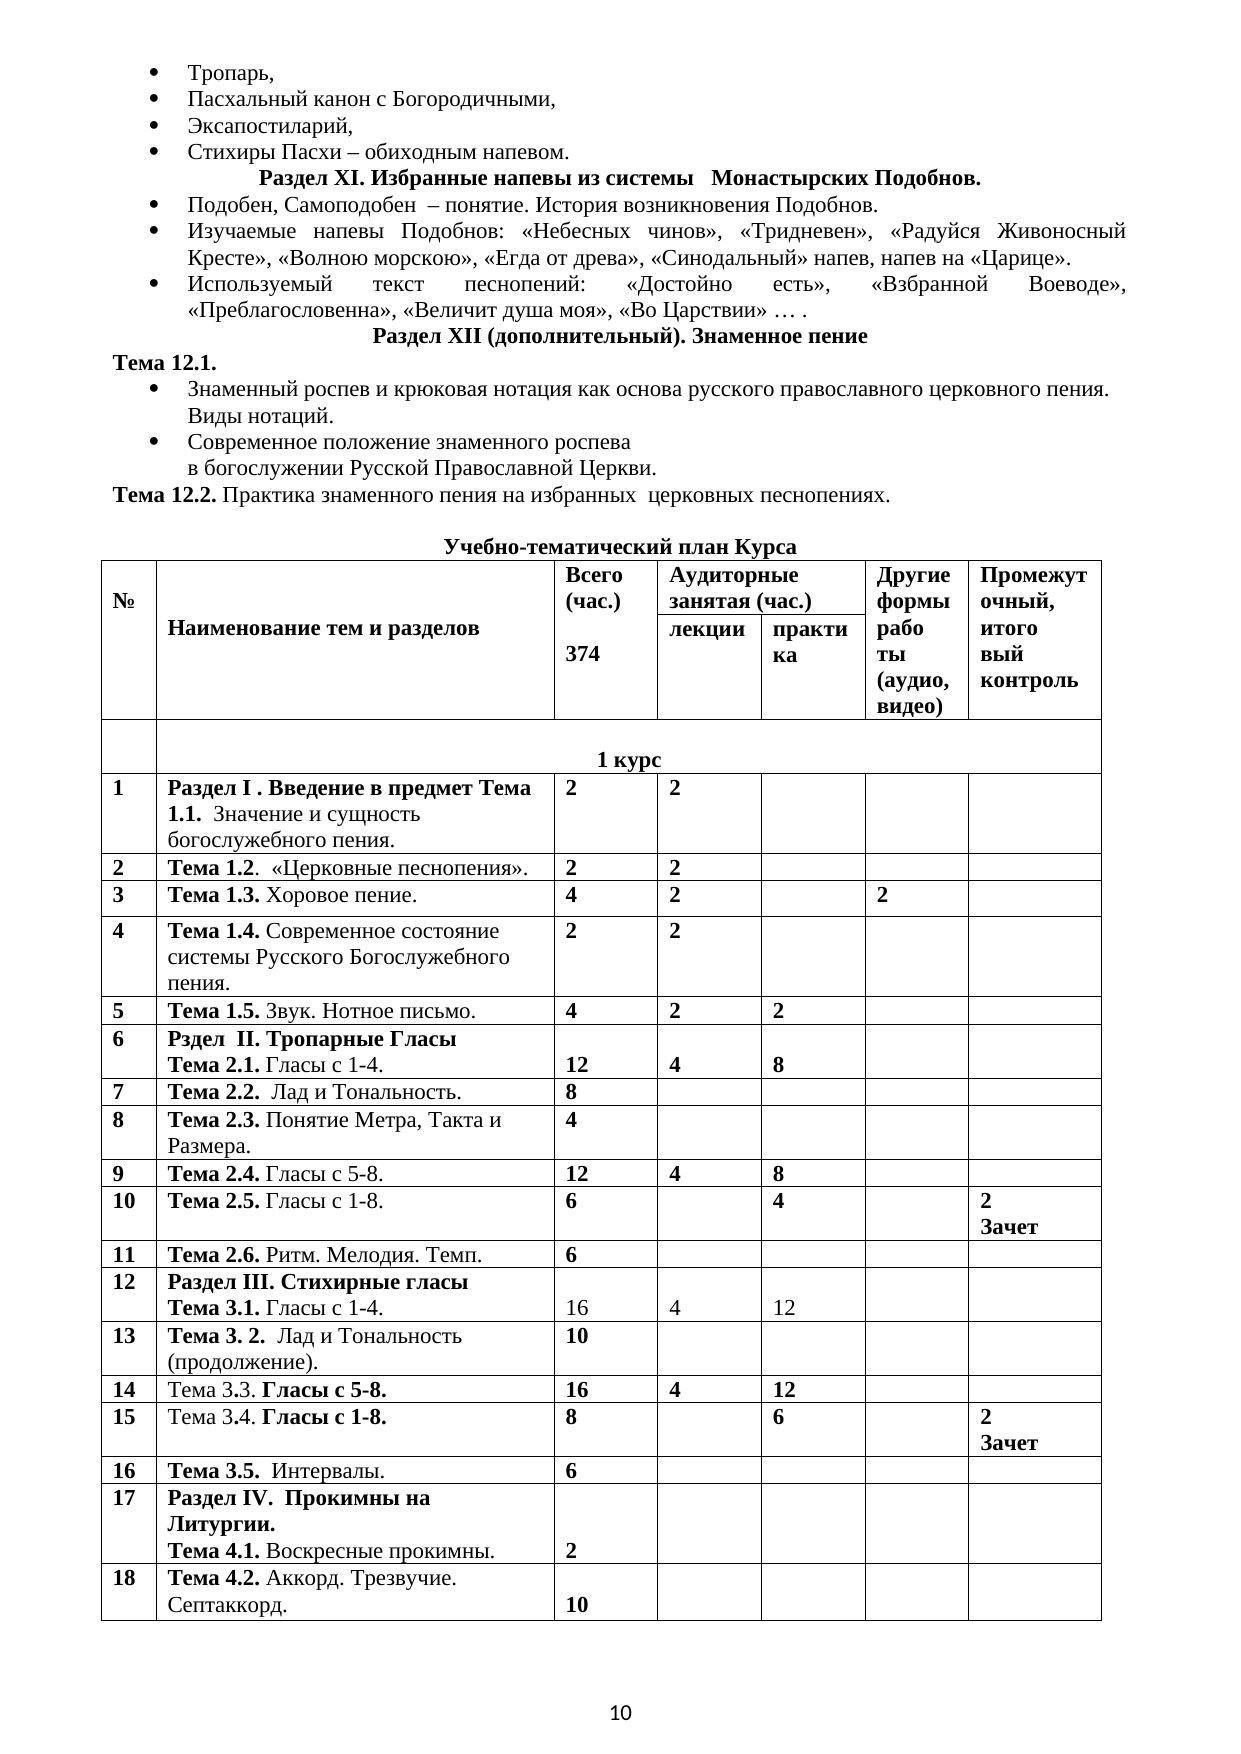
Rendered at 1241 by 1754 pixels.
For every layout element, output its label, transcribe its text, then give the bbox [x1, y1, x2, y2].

table_cell 2 [658, 774, 761, 853]
table_cell Тема 2.2. Лад и Тональность. [157, 1079, 554, 1105]
table_cell [762, 1241, 865, 1267]
table_cell [866, 1376, 968, 1402]
table_cell Раздел IV. Прокимны на Литургии. Тема 4.1. Воскресные прокимны. [157, 1484, 554, 1563]
table_cell 2 [658, 854, 761, 880]
table_cell 2 [658, 917, 761, 996]
text Тема 12.2. Практика знаменного пения на избранных церковных песнопениях. [112, 481, 1128, 507]
table_cell Тема 1.4. Современное состояние системы Русского Богослужебного пения. [157, 917, 554, 996]
table_cell [969, 1241, 1101, 1267]
table_cell 2 [658, 881, 761, 916]
table_cell 6 [555, 1241, 657, 1267]
table_cell [969, 854, 1101, 880]
table_cell Тема 3.3. Гласы с 5-8. [157, 1376, 554, 1402]
table_cell [762, 854, 865, 880]
table_cell [866, 1268, 968, 1321]
table_cell 14 [102, 1376, 156, 1402]
list Подобен, Самоподобен – понятие. История возникновения Подобнов. [150, 191, 1128, 217]
table_cell 2 [762, 997, 865, 1024]
table_cell [866, 1079, 968, 1105]
table_cell 2 [102, 854, 156, 880]
list Знаменный роспев и крюковая нотация как основа русского православного церковного пения. Виды нотаций. [150, 375, 1128, 428]
table_cell [969, 1322, 1101, 1374]
table_cell [762, 881, 865, 916]
table_cell 3 [102, 881, 156, 916]
table_cell [866, 1241, 968, 1267]
text Учебно-тематический план Курса [112, 533, 1128, 560]
table_cell 17 [102, 1484, 156, 1563]
table_cell [866, 1564, 968, 1620]
table_header № [102, 561, 156, 719]
list Пасхальный канон с Богородичными, [150, 85, 1128, 112]
table_cell [866, 1160, 968, 1186]
table_cell Раздел III. Стихирные гласы Тема 3.1. Гласы с 1-4. [157, 1268, 554, 1321]
table_cell 18 [102, 1564, 156, 1620]
table_cell [969, 1457, 1101, 1483]
text Раздел XI. Избранные напевы из системы Монастырских Подобнов. [112, 164, 1128, 191]
table_cell [866, 1322, 968, 1374]
table_cell [658, 1079, 761, 1105]
table_cell 4 [555, 881, 657, 916]
table_cell 12 [555, 1025, 657, 1077]
table_cell [866, 1403, 968, 1456]
table_cell [762, 1079, 865, 1105]
table_cell [866, 1457, 968, 1483]
table_cell [866, 1106, 968, 1158]
table_cell [969, 1079, 1101, 1105]
table_cell 4 [658, 1268, 761, 1321]
table_header Всего (час.) 374 [555, 561, 657, 719]
table_cell 8 [555, 1079, 657, 1105]
table_cell 6 [102, 1025, 156, 1077]
table_cell [969, 1160, 1101, 1186]
table_cell Тема 3.5. Интервалы. [157, 1457, 554, 1483]
table_cell 8 [102, 1106, 156, 1158]
table_cell 2 [866, 881, 968, 916]
table_cell [866, 997, 968, 1024]
table_cell 10 [555, 1322, 657, 1374]
table_cell 2 [555, 917, 657, 996]
table_cell 12 [762, 1268, 865, 1321]
table_cell Тема 1.3. Хоровое пение. [157, 881, 554, 916]
table_cell 12 [762, 1376, 865, 1402]
table_header Наименование тем и разделов [157, 561, 554, 719]
list Используемый текст песнопений: «Достойно есть», «Взбранной Воеводе», «Преблагословенна», «Величит душа моя», «Во Царствии» … . [150, 270, 1128, 323]
table_cell 4 [102, 917, 156, 996]
table_cell [658, 1564, 761, 1620]
table_cell 16 [555, 1268, 657, 1321]
table_cell 1 курс [157, 720, 1101, 773]
table_cell [969, 1106, 1101, 1158]
table_cell [866, 774, 968, 853]
text Раздел XII (дополнительный). Знаменное пение [112, 323, 1128, 349]
table_cell [969, 1025, 1101, 1077]
table_cell [866, 917, 968, 996]
table_cell [762, 1106, 865, 1158]
table_cell [658, 1322, 761, 1374]
table_header Аудиторные занятая (час.) [658, 561, 865, 613]
table_cell [762, 917, 865, 996]
table_cell Тема 2.3. Понятие Метра, Такта и Размера. [157, 1106, 554, 1158]
table_cell [866, 1484, 968, 1563]
table_cell 9 [102, 1160, 156, 1186]
table_cell 2 [658, 997, 761, 1024]
table_cell [969, 997, 1101, 1024]
table_cell 13 [102, 1322, 156, 1374]
table_cell [658, 1484, 761, 1563]
table_cell [866, 1187, 968, 1240]
table_cell 8 [762, 1025, 865, 1077]
table_header Промежуточный, итого вый контроль [969, 561, 1101, 719]
table_cell [658, 1457, 761, 1483]
table_cell Тема 2.6. Ритм. Мелодия. Темп. [157, 1241, 554, 1267]
table_cell 6 [762, 1403, 865, 1456]
table_cell 7 [102, 1079, 156, 1105]
table_cell [969, 881, 1101, 916]
table_cell 2 [555, 854, 657, 880]
table_cell [969, 1564, 1101, 1620]
table_cell [969, 1376, 1101, 1402]
table_cell 6 [555, 1457, 657, 1483]
table_cell Раздел I . Введение в предмет Тема 1.1. Значение и сущность богослужебного пения. [157, 774, 554, 853]
table_cell 4 [555, 1106, 657, 1158]
table_cell 2 Зачет [969, 1403, 1101, 1456]
table_cell [762, 1457, 865, 1483]
table_cell Тема 2.5. Гласы с 1-8. [157, 1187, 554, 1240]
table_cell 4 [658, 1025, 761, 1077]
table_header Другие формы рабо ты (аудио, видео) [866, 561, 968, 719]
table_cell [969, 1484, 1101, 1563]
table_cell Тема 1.2. «Церковные песнопения». [157, 854, 554, 880]
table_cell [658, 1106, 761, 1158]
table_cell 4 [762, 1187, 865, 1240]
text Тема 12.1. [112, 349, 1128, 375]
table_cell 12 [102, 1268, 156, 1321]
table_cell 12 [555, 1160, 657, 1186]
table_cell [866, 1025, 968, 1077]
list Cовременное положение знаменного роспева в богослужении Русской Православной Церкви. [150, 428, 1128, 481]
table_cell 1 [102, 774, 156, 853]
table_cell 16 [555, 1376, 657, 1402]
list Изучаемые напевы Подобнов: «Небесных чинов», «Тридневен», «Радуйся Живоносный Кресте», «Волною морскою», «Егда от древа», «Синодальный» напев, напев на «Царице». [150, 217, 1128, 270]
table_cell [658, 1187, 761, 1240]
table_cell [762, 1322, 865, 1374]
list Тропарь, [150, 59, 1128, 85]
table_cell 11 [102, 1241, 156, 1267]
table_cell Тема 2.4. Гласы с 5-8. [157, 1160, 554, 1186]
table_cell 10 [555, 1564, 657, 1620]
list Эксапостиларий, [150, 112, 1128, 138]
table_cell [658, 1403, 761, 1456]
table_cell 4 [555, 997, 657, 1024]
table_cell 8 [762, 1160, 865, 1186]
table_cell [969, 774, 1101, 853]
list Стихиры Пасхи – обиходным напевом. [150, 138, 1128, 164]
table_cell 15 [102, 1403, 156, 1456]
table_cell Тема 3. 2. Лад и Тональность (продолжение). [157, 1322, 554, 1374]
table_cell практика [762, 615, 865, 719]
table_cell 2 Зачет [969, 1187, 1101, 1240]
table_cell [762, 1564, 865, 1620]
table_cell 16 [102, 1457, 156, 1483]
table_cell Тема 1.5. Звук. Нотное письмо. [157, 997, 554, 1024]
table_cell 4 [658, 1160, 761, 1186]
table_cell [658, 1241, 761, 1267]
table_cell Рздел II. Тропарные Гласы Тема 2.1. Гласы с 1-4. [157, 1025, 554, 1077]
table_cell 2 [555, 1484, 657, 1563]
table_cell 8 [555, 1403, 657, 1456]
table_cell Тема 4.2. Аккорд. Трезвучие. Септаккорд. [157, 1564, 554, 1620]
table_cell [969, 1268, 1101, 1321]
table_cell [762, 774, 865, 853]
table_cell 4 [658, 1376, 761, 1402]
table_cell [102, 720, 156, 773]
table_cell 2 [555, 774, 657, 853]
table_cell [762, 1484, 865, 1563]
table_cell Тема 3.4. Гласы с 1-8. [157, 1403, 554, 1456]
table_cell 5 [102, 997, 156, 1024]
table_cell [866, 854, 968, 880]
table_cell 10 [102, 1187, 156, 1240]
table_cell 6 [555, 1187, 657, 1240]
table_cell лекции [658, 615, 761, 719]
table_cell [969, 917, 1101, 996]
